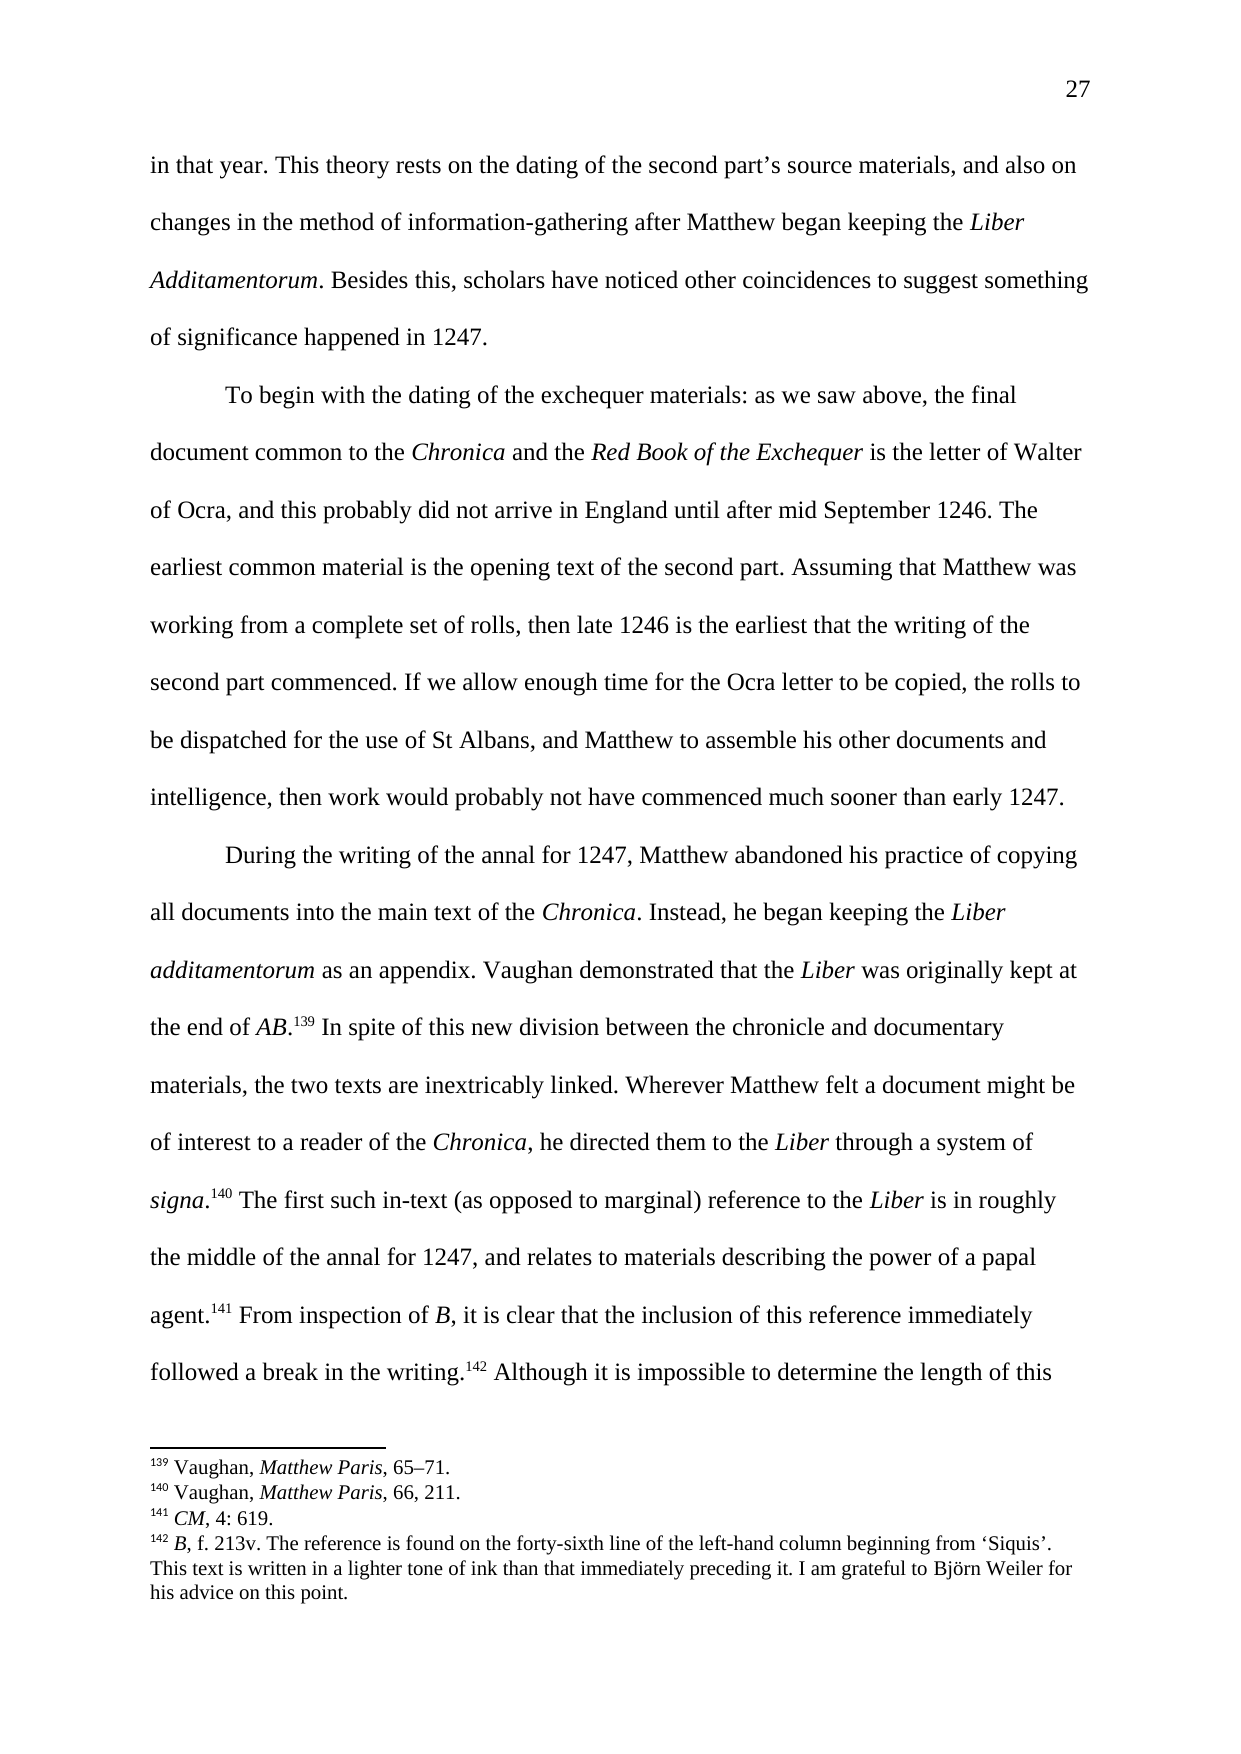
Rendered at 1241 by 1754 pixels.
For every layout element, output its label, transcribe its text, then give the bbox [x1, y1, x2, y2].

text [150, 840, 1090, 1386]
text To begin with the dating of the exchequer materials: as we saw above, the final document common to the Chronica and the Red Book of the Exchequer is the letter of Walter of Ocra, and this probably did not arrive in England until after mid September 1246. The earliest common material is the opening text of the second part. Assuming that Matthew was working from a complete set of rolls, then late 1246 is the earliest that the writing of the second part commenced. If we allow enough time for the Ocra letter to be copied, the rolls to be dispatched for the use of St Albans, and Matthew to assemble his other documents and intelligence, then work would probably not have commenced much sooner than early 1247. [150, 380, 1090, 811]
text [150, 150, 1090, 351]
